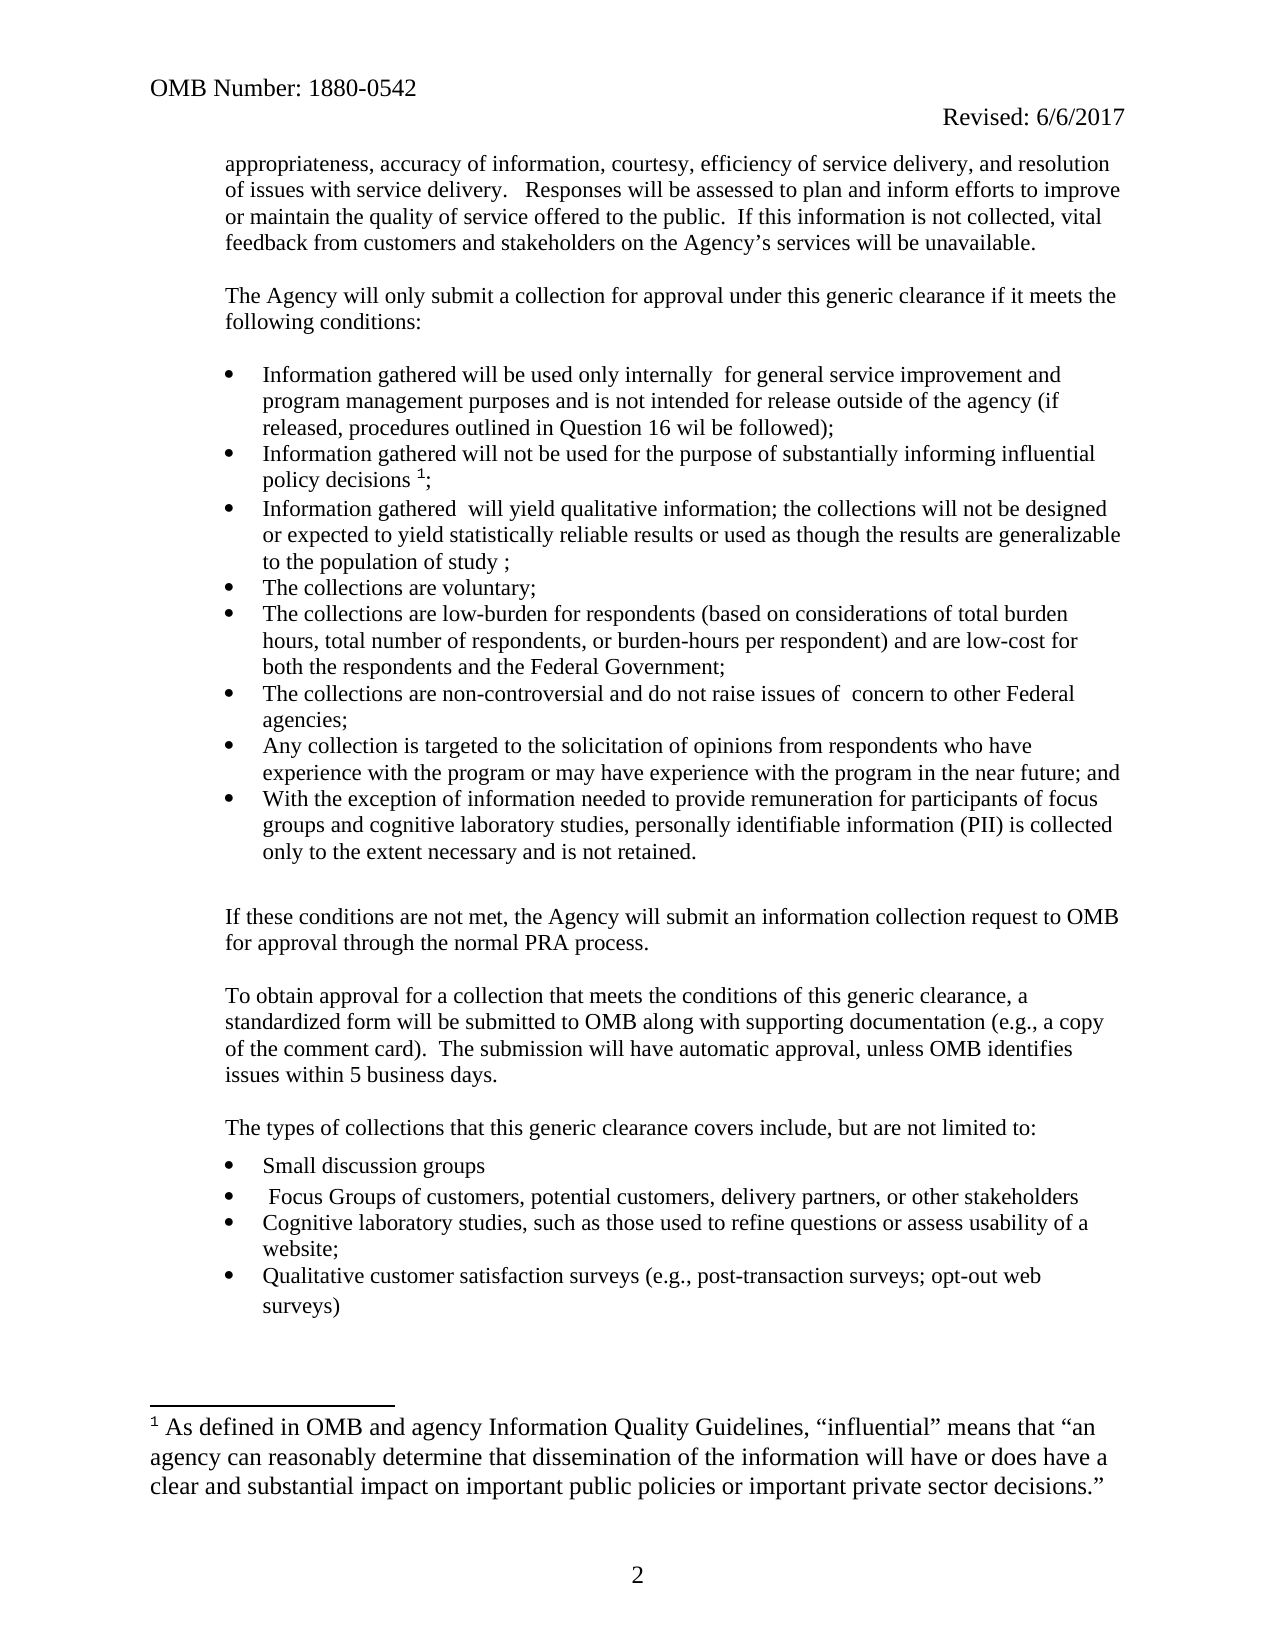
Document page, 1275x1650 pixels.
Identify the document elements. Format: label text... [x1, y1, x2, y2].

list Qualitative customer satisfaction surveys (e.g., post-transaction surveys; opt-out web surveys) [225, 1262, 1125, 1318]
list With the exception of information needed to provide remuneration for participants of focus groups and cognitive laboratory studies, personally identifiable information (PII) is collected only to the extent necessary and is not retained. [225, 785, 1125, 864]
list The collections are non-controversial and do not raise issues of concern to other Federal agencies; [225, 679, 1125, 732]
list Information gathered will yield qualitative information; the collections will not be designed or expected to yield statistically reliable results or used as though the results are generalizable to the population of study ; [225, 495, 1125, 574]
text To obtain approval for a collection that meets the conditions of this generic clearance, a standardized form will be submitted to OMB along with supporting documentation (e.g., a copy of the comment card). The submission will have automatic approval, unless OMB identifies issues within 5 business days. [225, 982, 1125, 1087]
text If these conditions are not met, the Agency will submit an information collection request to OMB for approval through the normal PRA process. [225, 903, 1125, 956]
text The Agency will only submit a collection for approval under this generic clearance if it meets the following conditions: [225, 282, 1125, 334]
list Any collection is targeted to the solicitation of opinions from respondents who have experience with the program or may have experience with the program in the near future; and [225, 732, 1125, 785]
list The collections are voluntary; [225, 574, 1125, 601]
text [225, 150, 1125, 255]
list Focus Groups of customers, potential customers, delivery partners, or other stakeholders [225, 1183, 1125, 1209]
list Cognitive laboratory studies, such as those used to refine questions or assess usability of a website; [225, 1209, 1125, 1262]
list Information gathered will not be used for the purpose of substantially informing influential policy decisions ; [225, 440, 1125, 495]
list Small discussion groups [225, 1153, 1125, 1179]
list The collections are low-burden for respondents (based on considerations of total burden hours, total number of respondents, or burden-hours per respondent) and are low-cost for both the respondents and the Federal Government; [225, 601, 1125, 679]
text The types of collections that this generic clearance covers include, but are not limited to: [225, 1114, 1125, 1140]
list Information gathered will be used only internally for general service improvement and program management purposes and is not intended for release outside of the agency (if released, procedures outlined in Question 16 wil be followed); [225, 361, 1125, 440]
